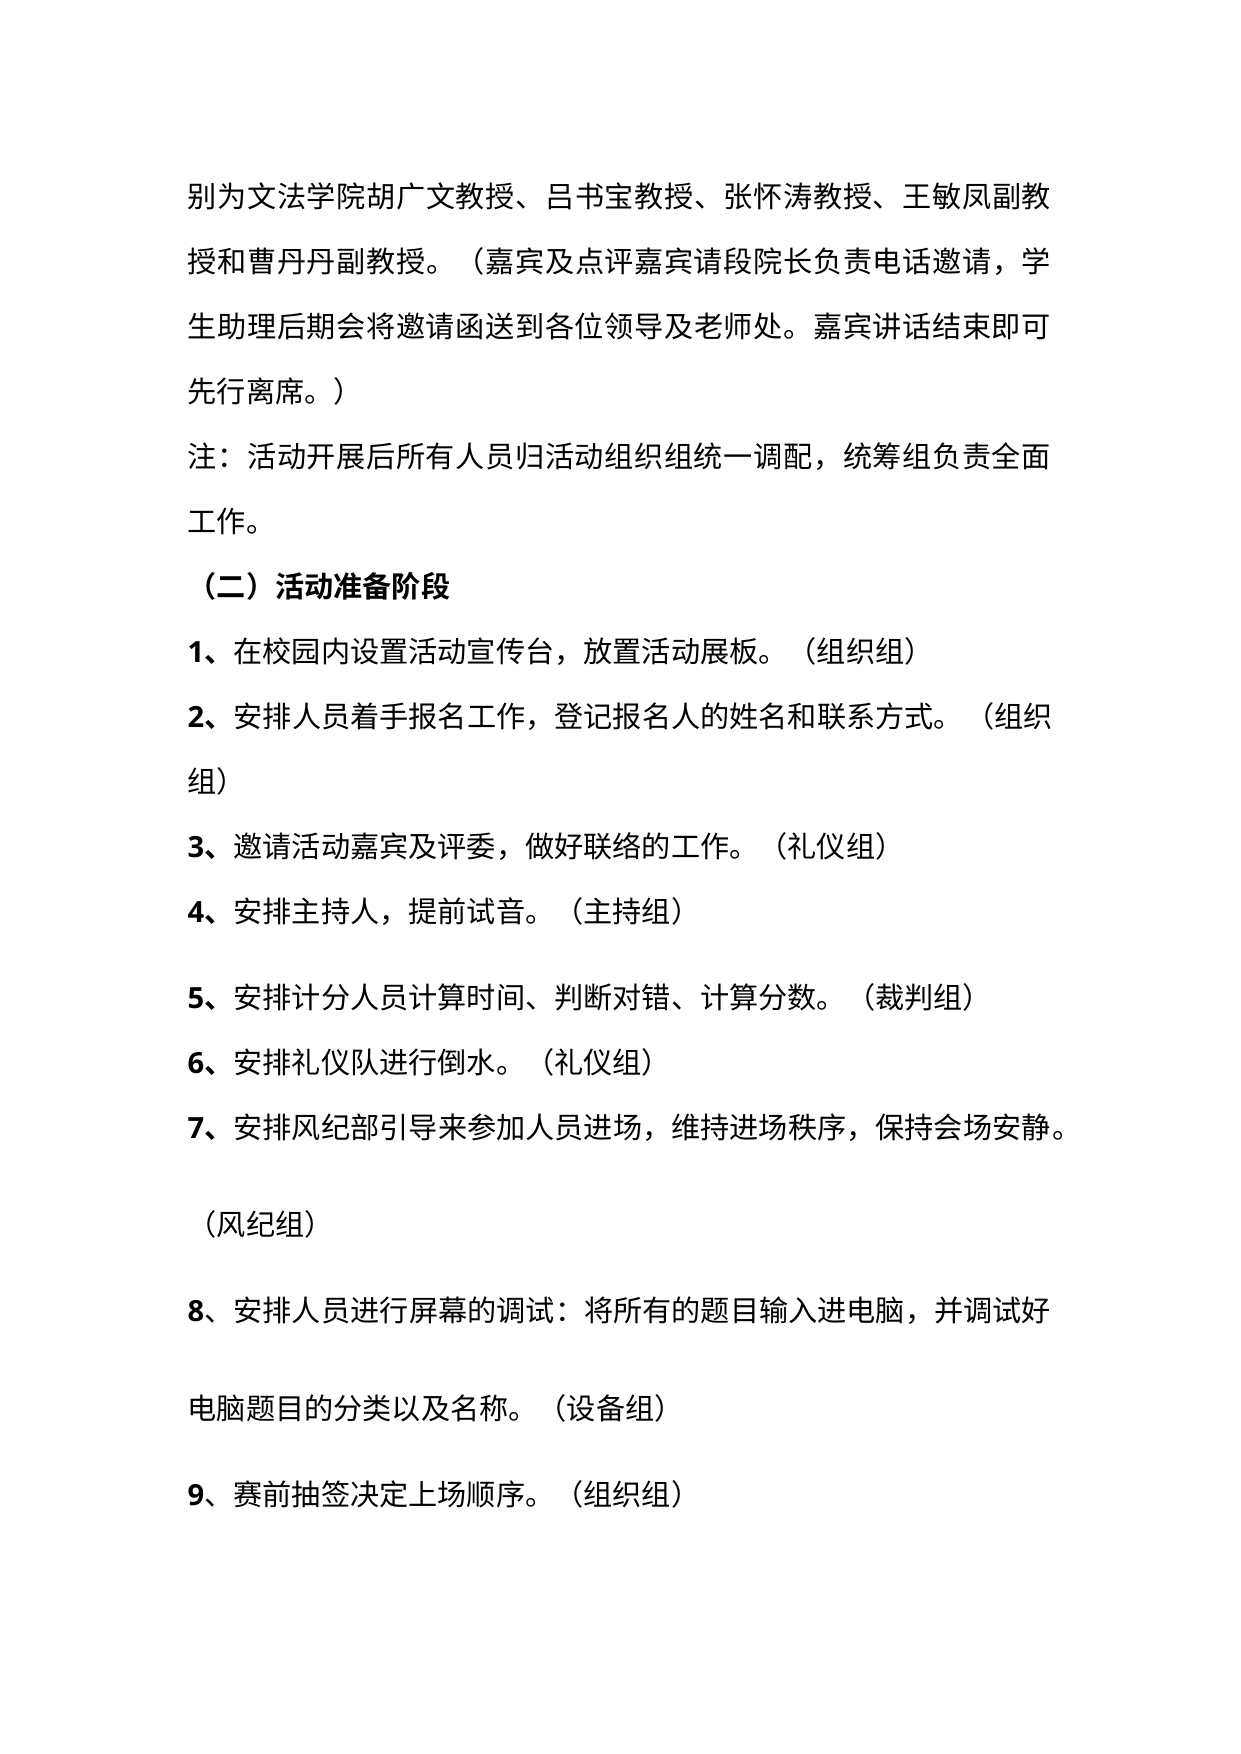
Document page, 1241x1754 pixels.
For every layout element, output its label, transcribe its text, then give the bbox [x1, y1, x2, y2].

text 8、安排人员进行屏幕的调试：将所有的题目输入进电脑，并调试好电脑题目的分类以及名称。（设备组） [187, 1277, 1053, 1439]
text 1、在校园内设置活动宣传台，放置活动展板。（组织组） [187, 617, 1053, 682]
text （二）活动准备阶段 [187, 552, 1053, 617]
text 5、安排计分人员计算时间、判断对错、计算分数。（裁判组） [187, 963, 1053, 1028]
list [187, 162, 1053, 422]
text 6、安排礼仪队进行倒水。（礼仪组） [187, 1028, 1053, 1093]
text 3、邀请活动嘉宾及评委，做好联络的工作。（礼仪组） [187, 812, 1053, 877]
text 2、安排人员着手报名工作，登记报名人的姓名和联系方式。（组织组） [187, 682, 1053, 812]
list 注：活动开展后所有人员归活动组织组统一调配，统筹组负责全面工作。 [187, 422, 1053, 552]
text 7、安排风纪部引导来参加人员进场，维持进场秩序，保持会场安静。（风纪组） [187, 1093, 1053, 1256]
text 4、安排主持人，提前试音。（主持组） [187, 877, 1053, 942]
text 9、赛前抽签决定上场顺序。（组织组） [187, 1460, 1053, 1525]
